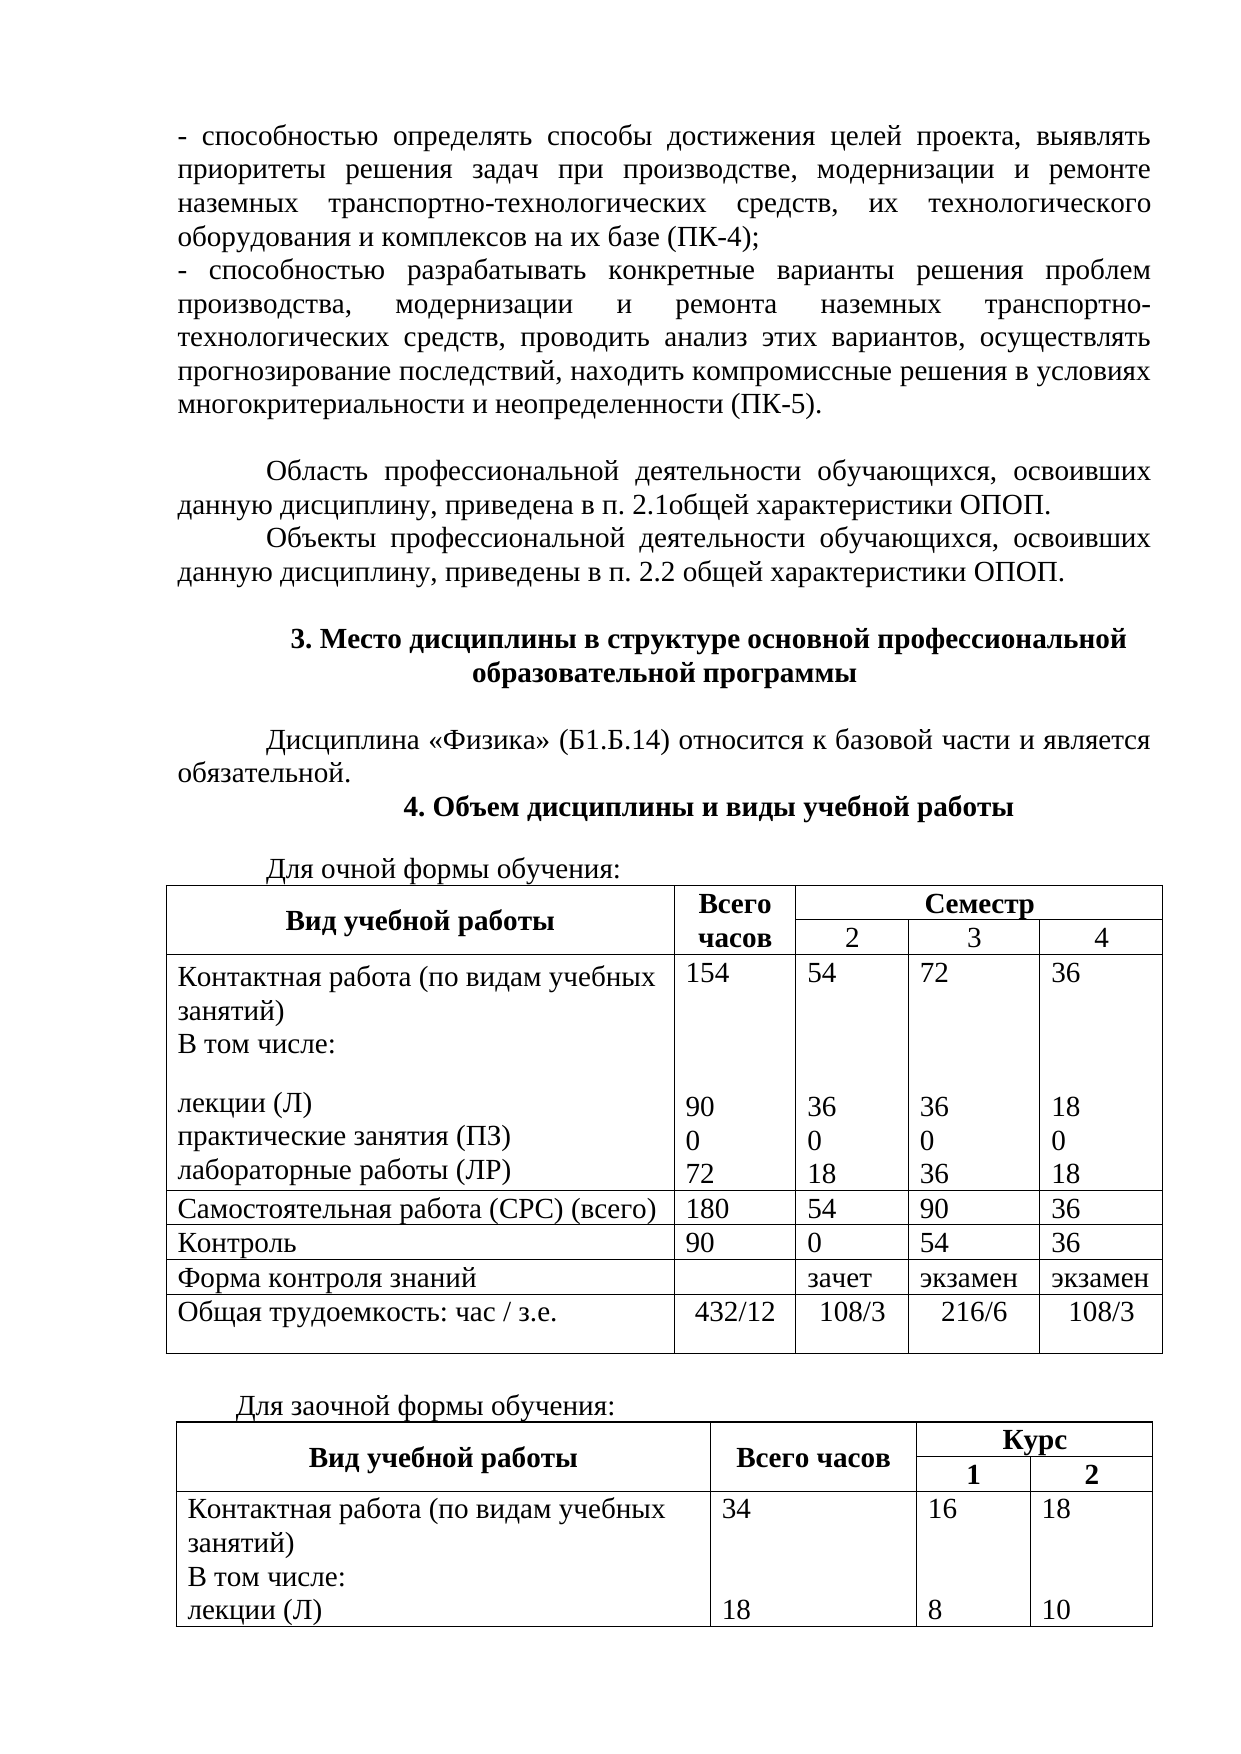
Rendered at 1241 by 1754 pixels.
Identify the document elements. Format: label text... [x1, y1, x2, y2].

text 3. Место дисциплины в структуре основной профессиональной образовательной программы [177, 621, 1152, 688]
table_cell 54 [909, 1225, 1039, 1259]
table_cell Самостоятельная работа (СРС) (всего) [167, 1191, 674, 1224]
text Область профессиональной деятельности обучающихся, освоивших данную дисциплину, приведена в п. 2.1общей характеристики ОПОП. [177, 453, 1152, 521]
table_cell экзамен [1040, 1260, 1162, 1293]
table_header Вид учебной работы [167, 886, 674, 954]
table_header Курс [917, 1423, 1152, 1456]
table_cell 54 36 0 18 [796, 955, 908, 1190]
text 4. Объем дисциплины и виды учебной работы [177, 789, 1152, 822]
text Дисциплина «Физика» (Б1.Б.14) относится к базовой части и является обязательной. [177, 722, 1152, 789]
text Объекты профессиональной деятельности обучающихся, освоивших данную дисциплину, приведены в п. 2.2 общей характеристики ОПОП. [177, 521, 1152, 588]
text Для заочной формы обучения: [177, 1388, 1152, 1421]
table_cell 180 [675, 1191, 795, 1224]
table_header Всего часов [675, 886, 795, 954]
table_cell Общая трудоемкость: час / з.е. [167, 1295, 674, 1353]
table_cell 72 36 0 36 [909, 955, 1039, 1190]
table_cell 54 [796, 1191, 908, 1224]
table_cell 36 18 0 18 [1040, 955, 1162, 1190]
table_header Семестр [796, 886, 1162, 919]
table_cell 36 [1040, 1225, 1162, 1259]
table_cell 4 [1040, 920, 1162, 954]
table_cell 18 10 0 8 [1031, 1492, 1152, 1626]
table_cell Контроль [167, 1225, 674, 1259]
table_header Вид учебной работы [177, 1423, 710, 1491]
table_cell 1 [917, 1457, 1030, 1491]
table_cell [177, 1492, 710, 1626]
table_cell 16 8 0 8 [917, 1492, 1030, 1626]
table_cell [675, 1260, 795, 1293]
table_cell 2 [796, 920, 908, 954]
table_cell 34 18 0 16 [711, 1492, 916, 1626]
text Для очной формы обучения: [177, 851, 1152, 885]
table_cell 108/3 [796, 1295, 908, 1353]
table_cell 0 [796, 1225, 908, 1259]
table_cell зачет [796, 1260, 908, 1293]
table_header Всего часов [711, 1423, 916, 1491]
table_cell Контактная работа (по видам учебных занятий) В том числе: лекции (Л) практические занятия (ПЗ) лабораторные работы (ЛР) [167, 955, 674, 1190]
table_cell 108/3 [1040, 1295, 1162, 1353]
table_cell экзамен [909, 1260, 1039, 1293]
table_cell Форма контроля знаний [167, 1260, 674, 1293]
table_cell 2 [1031, 1457, 1152, 1491]
text - способностью разрабатывать конкретные варианты решения проблем производства, модернизации и ремонта наземных транспортно-технологических средств, проводить анализ этих вариантов, осуществлять прогнозирование последствий, находить компромиссные решения в условиях многокритериальности и неопределенности (ПК-5). [177, 252, 1152, 420]
table_cell 154 90 0 72 [675, 955, 795, 1190]
table_cell 90 [909, 1191, 1039, 1224]
table_cell 432/12 [675, 1295, 795, 1353]
table_cell 3 [909, 920, 1039, 954]
table_cell 216/6 [909, 1295, 1039, 1353]
table_cell 36 [1040, 1191, 1162, 1224]
table_cell 90 [675, 1225, 795, 1259]
text - способностью определять способы достижения целей проекта, выявлять приоритеты решения задач при производстве, модернизации и ремонте наземных транспортно-технологических средств, их технологического оборудования и комплексов на их базе (ПК-4); [177, 118, 1152, 252]
